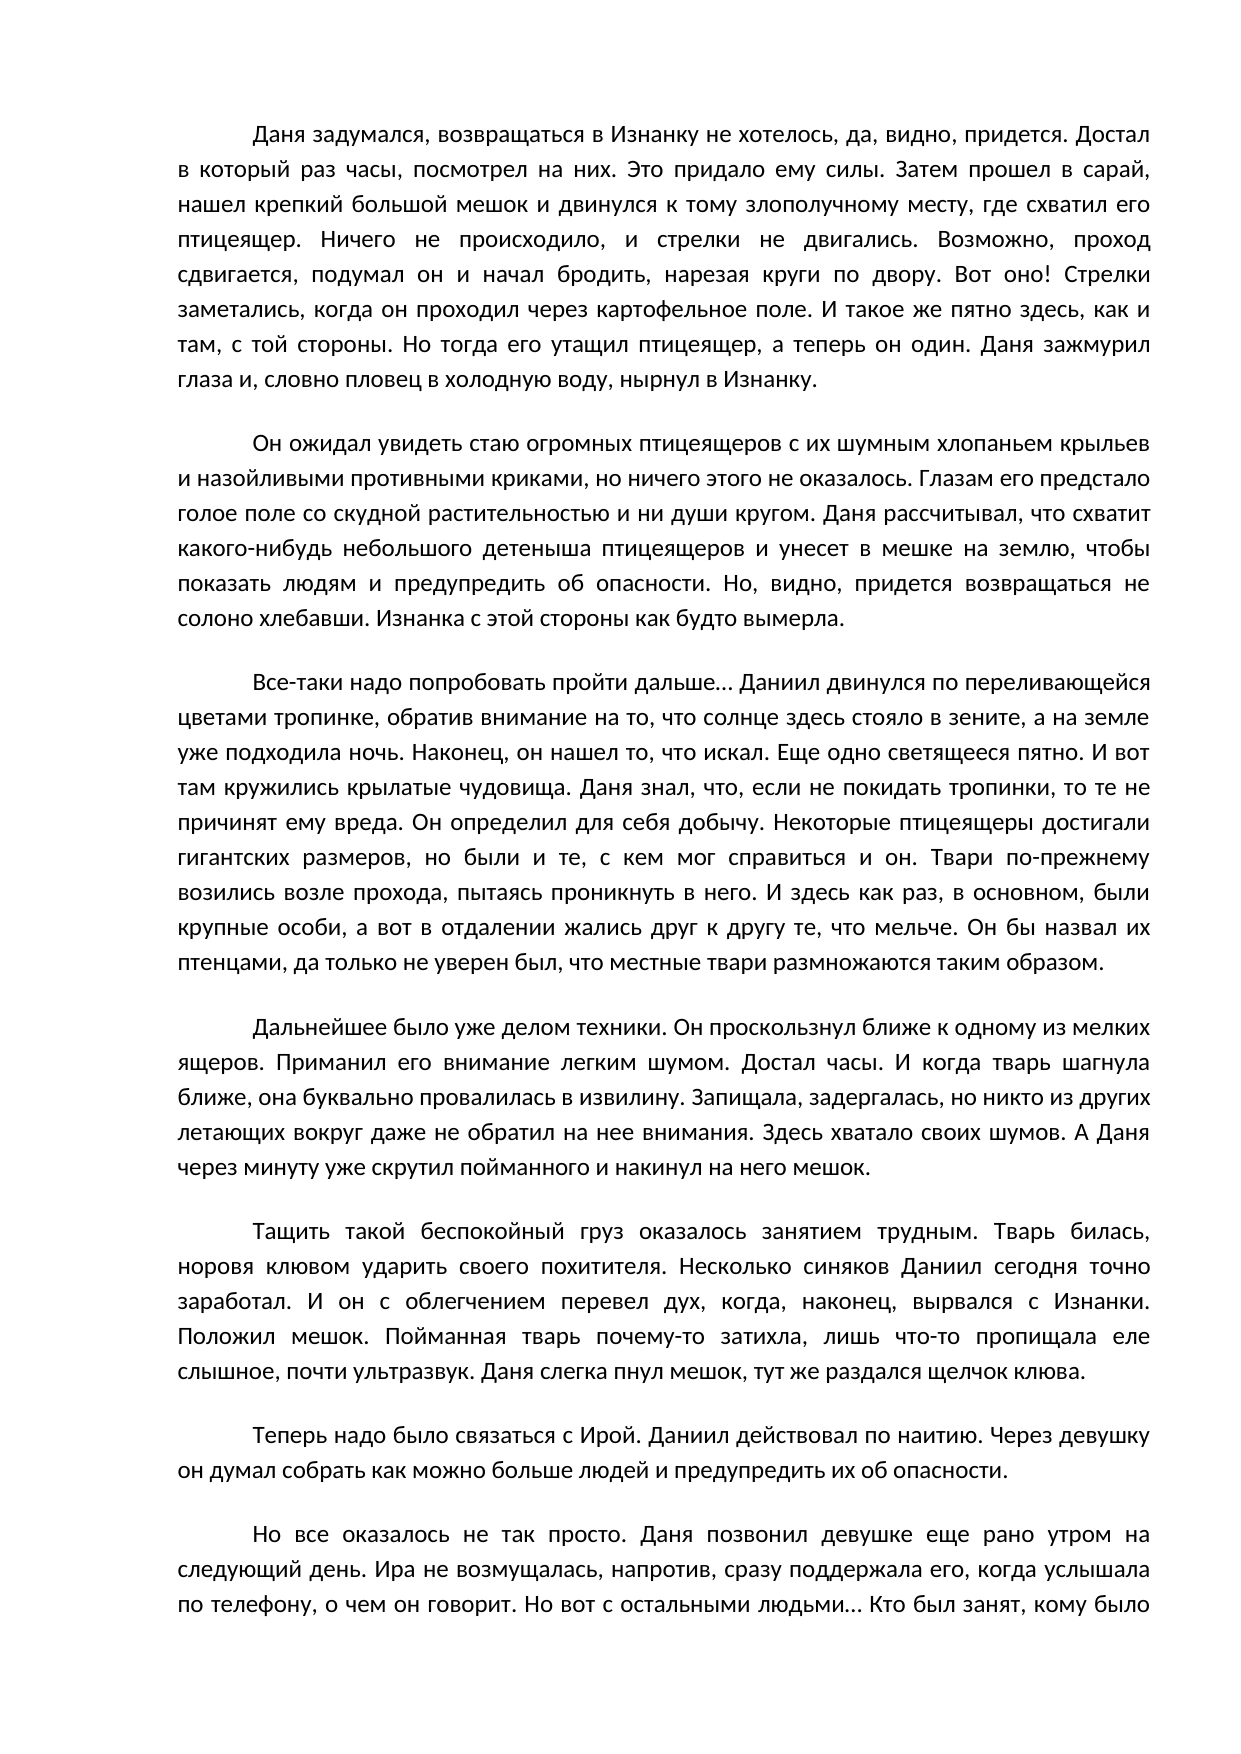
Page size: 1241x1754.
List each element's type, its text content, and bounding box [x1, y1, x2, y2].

text Даня задумался, возвращаться в Изнанку не хотелось, да, видно, придется. Достал в который раз часы, посмотрел на них. Это придало ему силы. Затем прошел в сарай, нашел крепкий большой мешок и двинулся к тому злополучному месту, где схватил его птицеящер. Ничего не происходило, и стрелки не двигались. Возможно, проход сдвигается, подумал он и начал бродить, нарезая круги по двору. Вот оно! Стрелки заметались, когда он проходил через картофельное поле. И такое же пятно здесь, как и там, с той стороны. Но тогда его утащил птицеящер, а теперь он один. Даня зажмурил глаза и, словно пловец в холодную воду, нырнул в Изнанку. [177, 118, 1152, 394]
text Теперь надо было связаться с Ирой. Даниил действовал по наитию. Через девушку он думал собрать как можно больше людей и предупредить их об опасности. [177, 1419, 1152, 1484]
text Дальнейшее было уже делом техники. Он проскользнул ближе к одному из мелких ящеров. Приманил его внимание легким шумом. Достал часы. И когда тварь шагнула ближе, она буквально провалилась в извилину. Запищала, задергалась, но никто из других летающих вокруг даже не обратил на нее внимания. Здесь хватало своих шумов. А Даня через минуту уже скрутил пойманного и накинул на него мешок. [177, 1011, 1152, 1181]
text Тащить такой беспокойный груз оказалось занятием трудным. Тварь билась, норовя клювом ударить своего похитителя. Несколько синяков Даниил сегодня точно заработал. И он с облегчением перевел дух, когда, наконец, вырвался с Изнанки. Положил мешок. Пойманная тварь почему-то затихла, лишь что-то пропищала еле слышное, почти ультразвук. Даня слегка пнул мешок, тут же раздался щелчок клюва. [177, 1215, 1152, 1385]
text Все-таки надо попробовать пройти дальше… Даниил двинулся по переливающейся цветами тропинке, обратив внимание на то, что солнце здесь стояло в зените, а на земле уже подходила ночь. Наконец, он нашел то, что искал. Еще одно светящееся пятно. И вот там кружились крылатые чудовища. Даня знал, что, если не покидать тропинки, то те не причинят ему вреда. Он определил для себя добычу. Некоторые птицеящеры достигали гигантских размеров, но были и те, с кем мог справиться и он. Твари по-прежнему возились возле прохода, пытаясь проникнуть в него. И здесь как раз, в основном, были крупные особи, а вот в отдалении жались друг к другу те, что мельче. Он бы назвал их птенцами, да только не уверен был, что местные твари размножаются таким образом. [177, 666, 1152, 977]
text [177, 1518, 1152, 1619]
text Он ожидал увидеть стаю огромных птицеящеров с их шумным хлопаньем крыльев и назойливыми противными криками, но ничего этого не оказалось. Глазам его предстало голое поле со скудной растительностью и ни души кругом. Даня рассчитывал, что схватит какого-нибудь небольшого детеныша птицеящеров и унесет в мешке на землю, чтобы показать людям и предупредить об опасности. Но, видно, придется возвращаться не солоно хлебавши. Изнанка с этой стороны как будто вымерла. [177, 427, 1152, 633]
